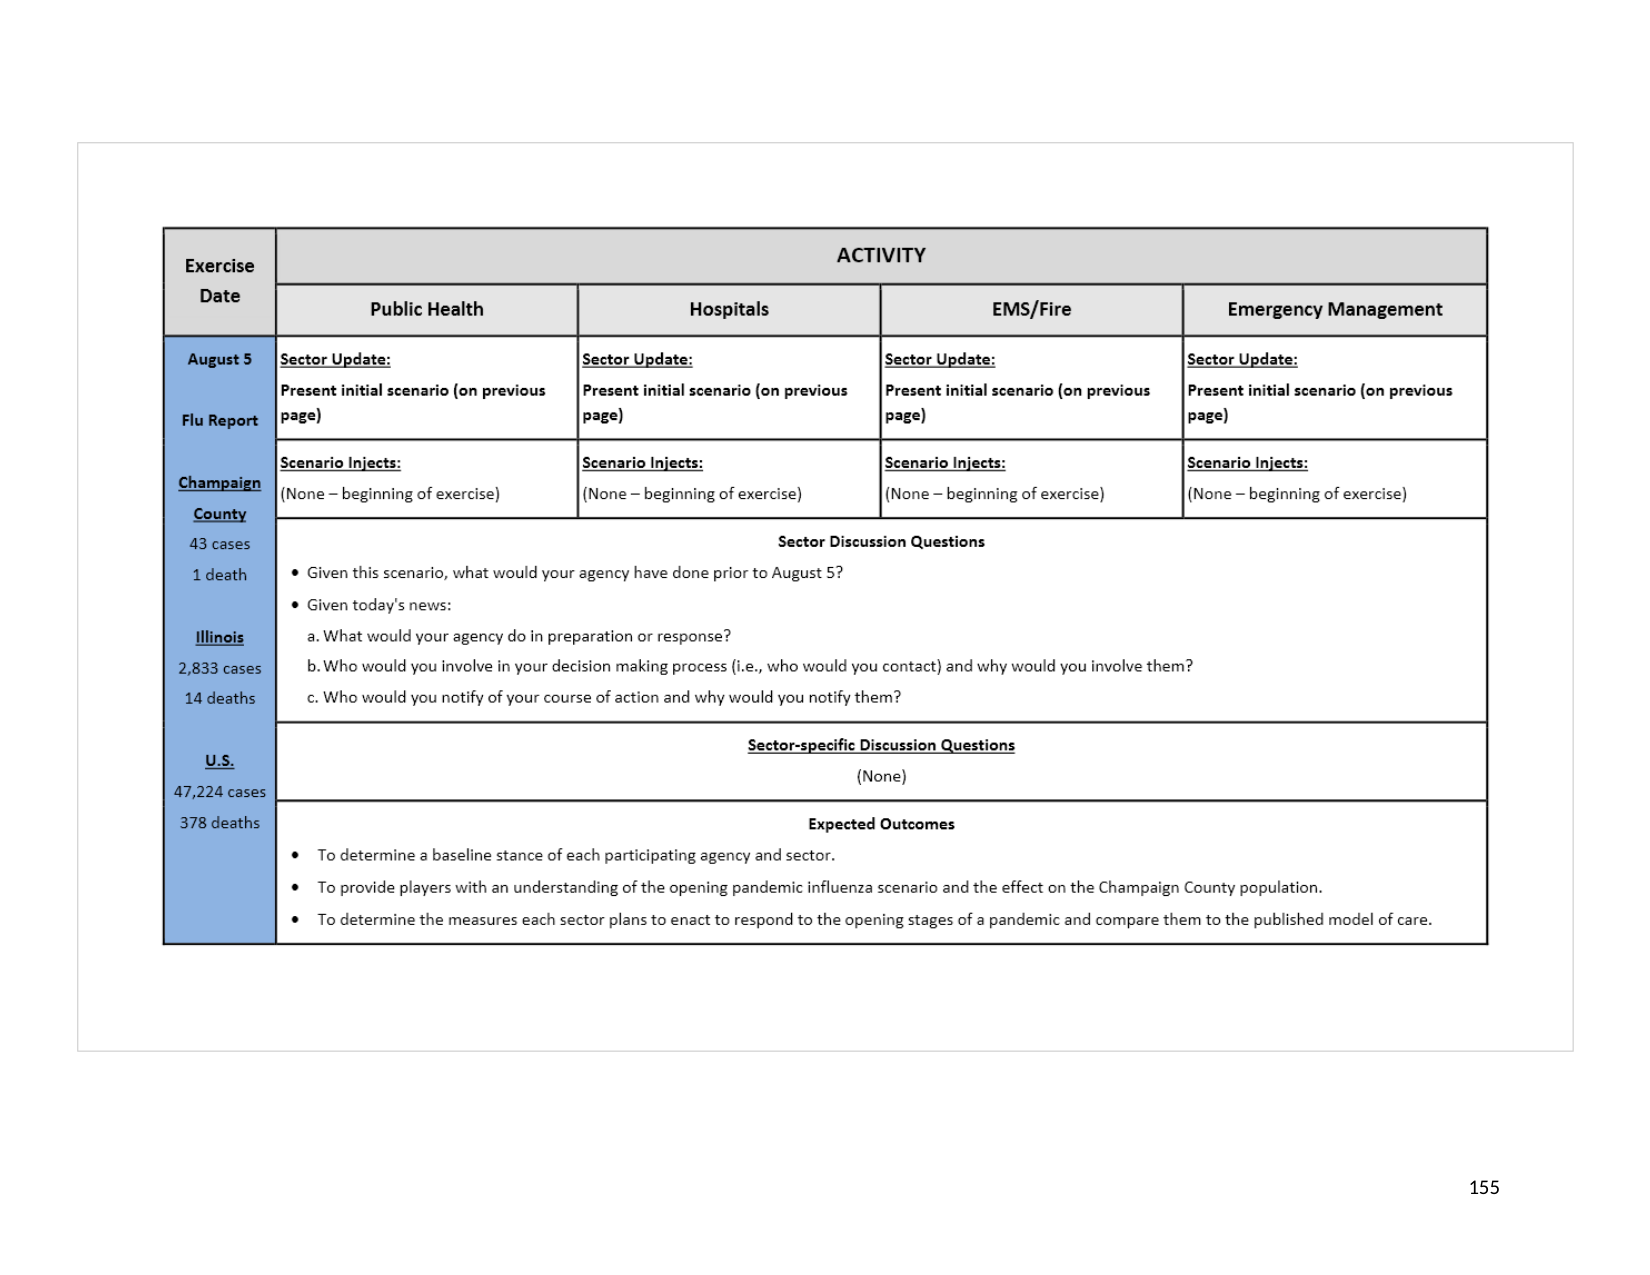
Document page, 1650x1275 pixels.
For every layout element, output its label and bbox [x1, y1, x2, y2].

picture [75, 140, 1575, 1054]
